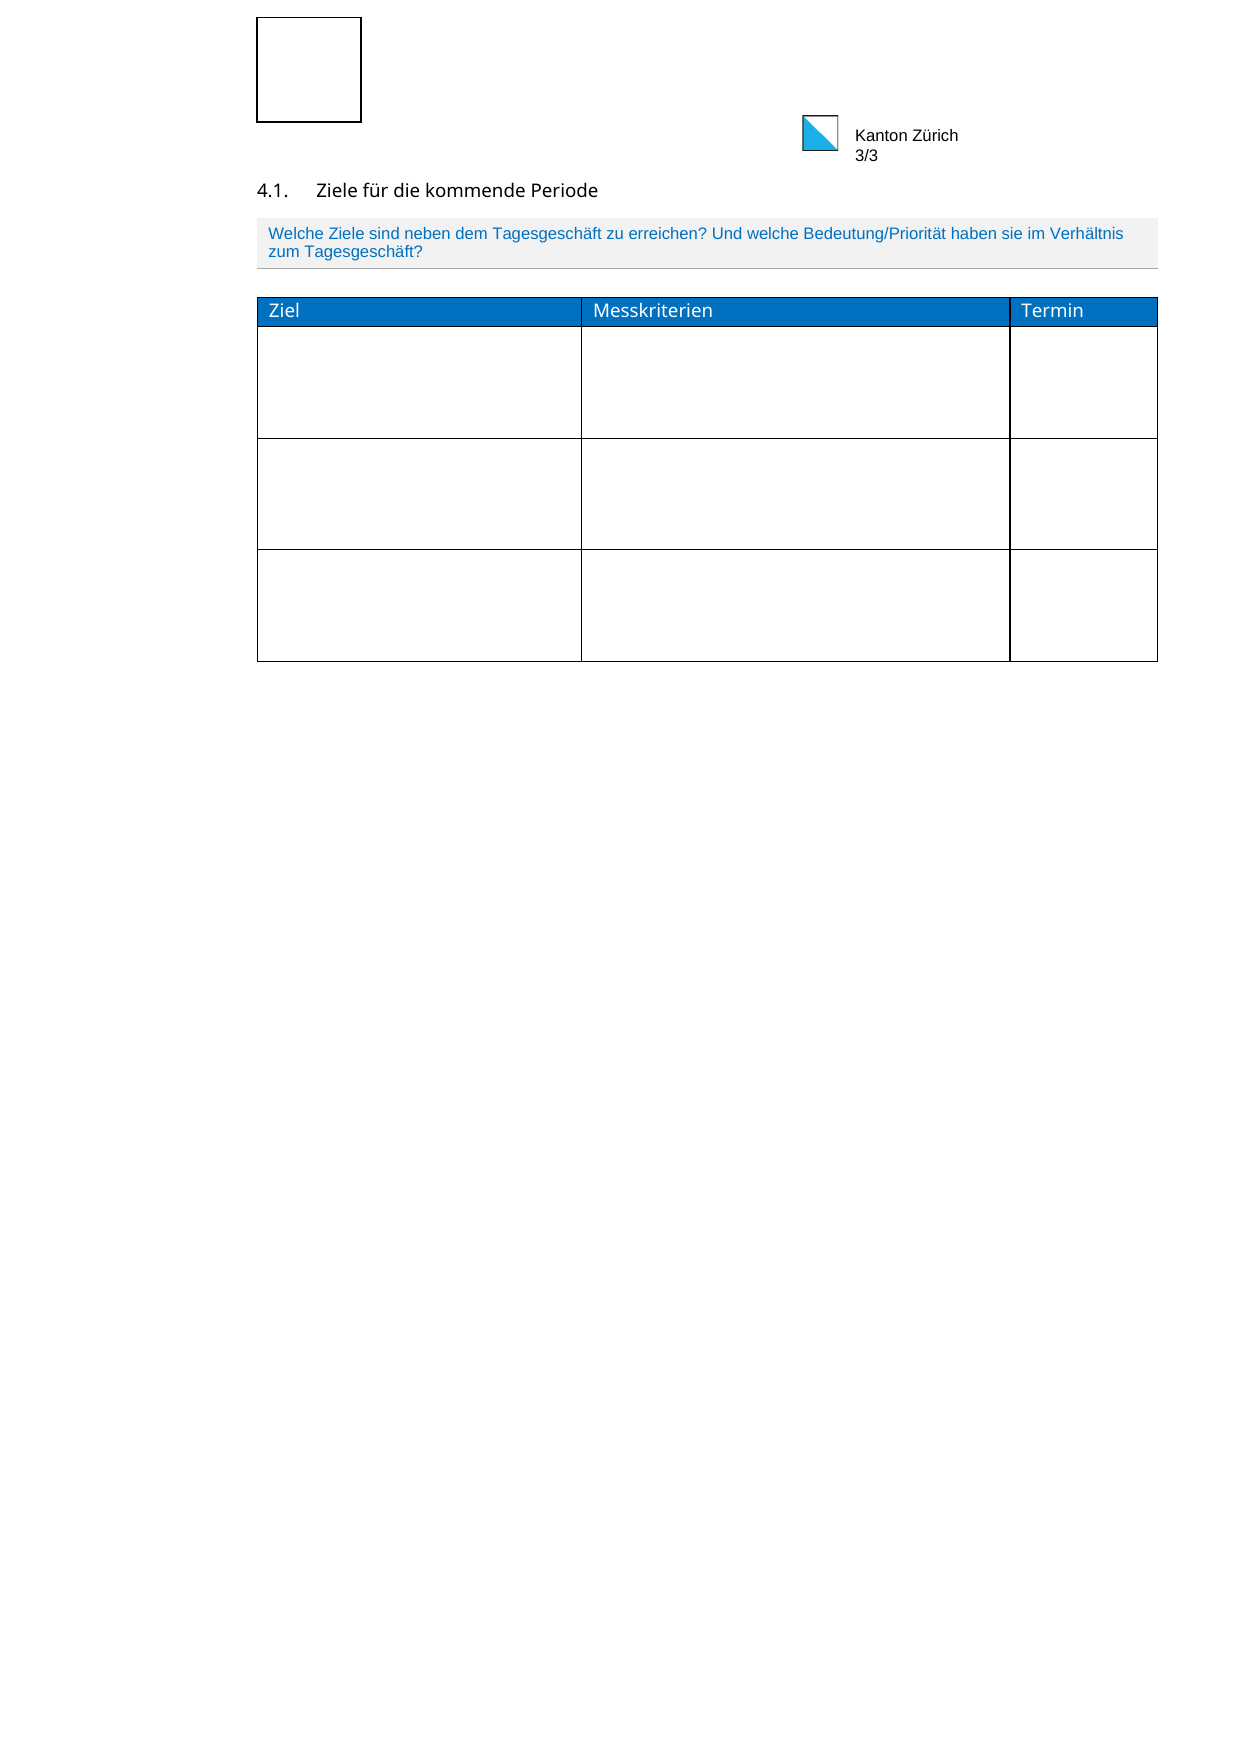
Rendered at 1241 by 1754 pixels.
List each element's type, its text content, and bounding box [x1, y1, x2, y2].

table_cell [258, 327, 581, 437]
table_cell [582, 550, 1009, 661]
table_cell [258, 439, 581, 549]
table_cell [258, 550, 581, 661]
table_cell [1011, 439, 1157, 549]
list Ziele für die kommende Periode [257, 177, 1143, 203]
table_cell [1011, 327, 1157, 437]
table_header Messkriterien [582, 298, 1009, 326]
table_header Termin [1011, 298, 1157, 326]
table_cell [582, 327, 1009, 437]
table_header Welche Ziele sind neben dem Tagesgeschäft zu erreichen? Und welche Bedeutung/Priorität haben sie im Verhältnis zum Tagesgeschäft? [257, 218, 1158, 268]
table_header Ziel [258, 298, 581, 326]
table_cell [1011, 550, 1157, 661]
picture [802, 115, 839, 151]
table_cell [582, 439, 1009, 549]
